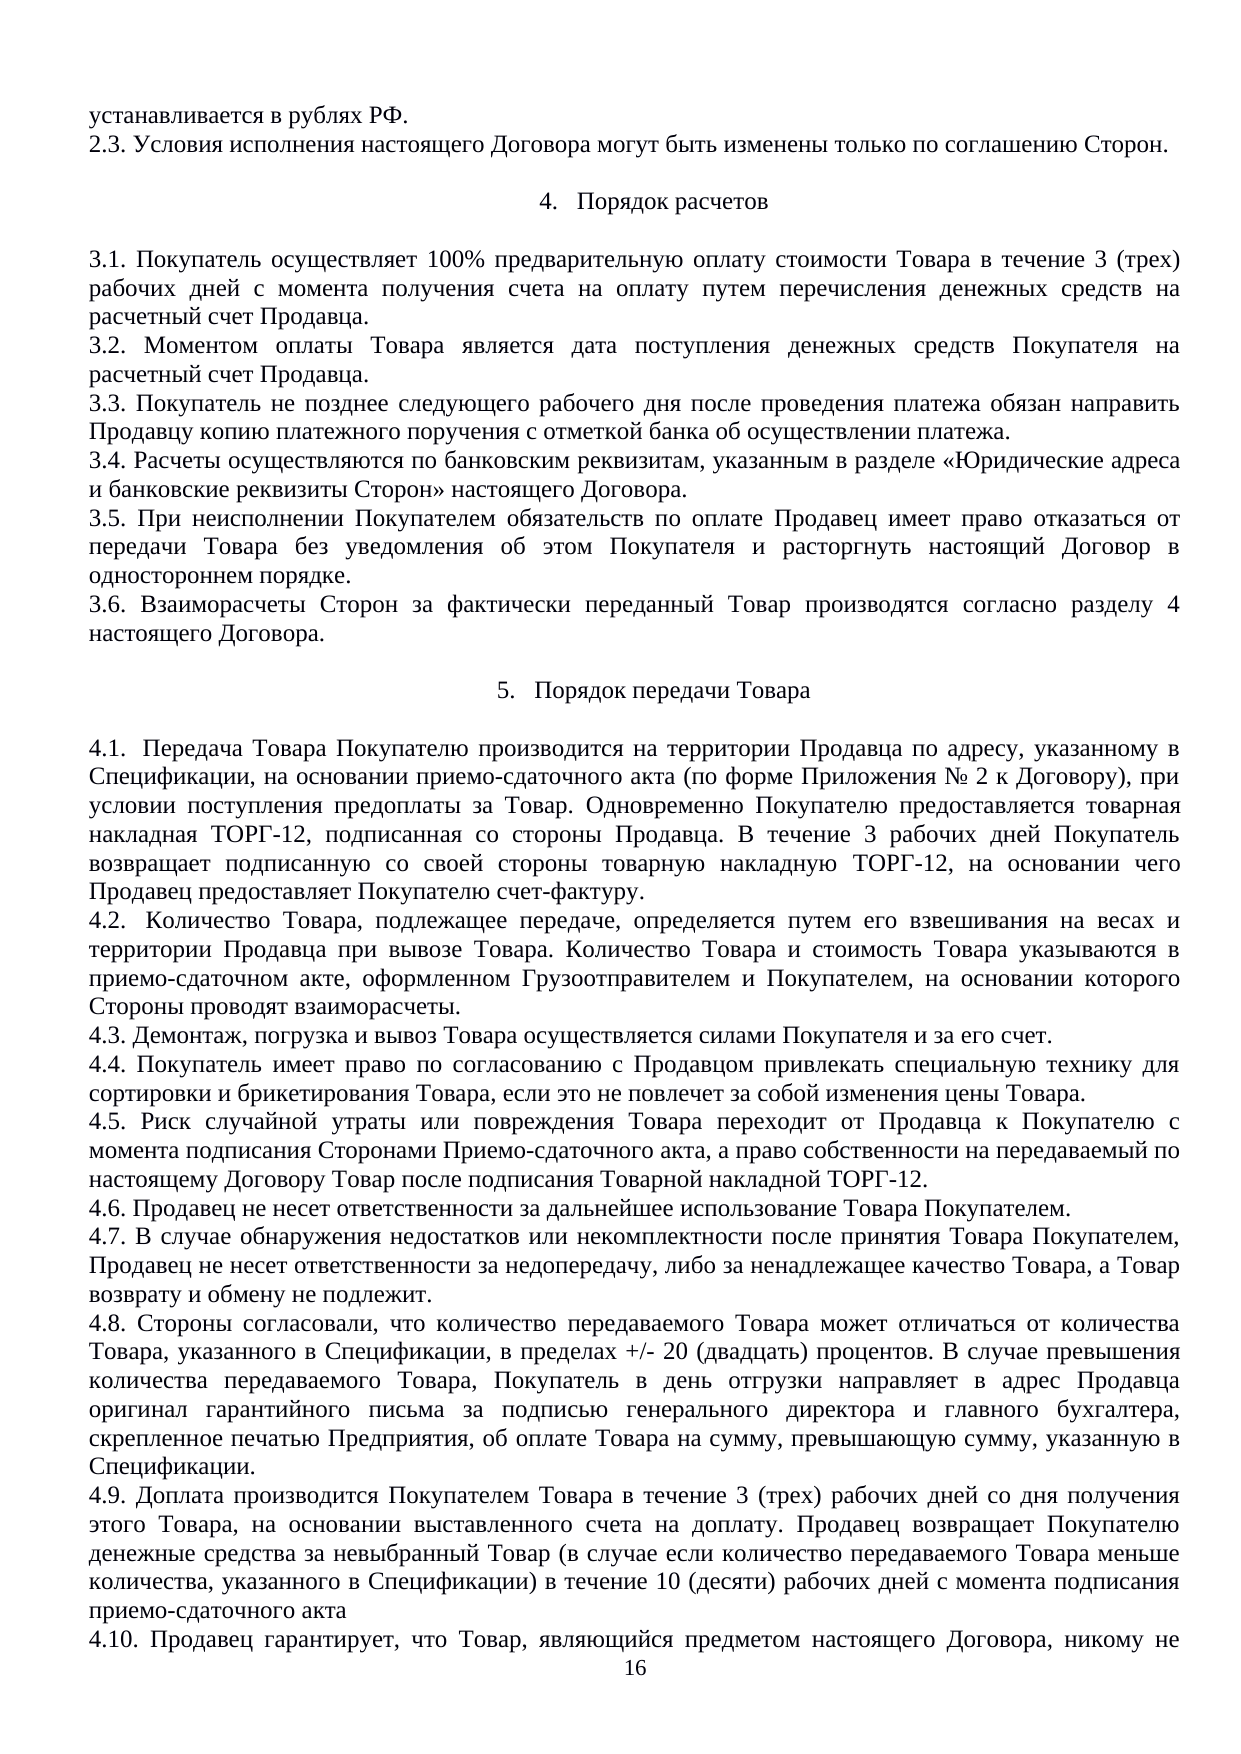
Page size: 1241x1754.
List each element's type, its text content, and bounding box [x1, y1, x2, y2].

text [89, 100, 1181, 129]
text 4.4. Покупатель имеет право по согласованию с Продавцом привлекать специальную технику для сортировки и брикетирования Товара, если это не повлечет за собой изменения цены Товара. [89, 1049, 1181, 1106]
text 4.3. Демонтаж, погрузка и вывоз Товара осуществляется силами Покупателя и за его счет. [89, 1020, 1181, 1049]
text 3.4. Расчеты осуществляются по банковским реквизитам, указанным в разделе «Юридические адреса и банковские реквизиты Сторон» настоящего Договора. [89, 445, 1181, 503]
text 3.3. Покупатель не позднее следующего рабочего дня после проведения платежа обязан направить Продавцу копию платежного поручения с отметкой банка об осуществлении платежа. [89, 388, 1181, 445]
text 3.6. Взаиморасчеты Сторон за фактически переданный Товар производятся согласно разделу 4 настоящего Договора. [89, 589, 1181, 646]
text 2.3. Условия исполнения настоящего Договора могут быть изменены только по соглашению Сторон. [89, 129, 1181, 158]
list Порядок передачи Товара [126, 675, 1181, 704]
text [89, 1624, 1181, 1653]
text 4.7. В случае обнаружения недостатков или некомплектности после принятия Товара Покупателем, Продавец не несет ответственности за недопередачу, либо за ненадлежащее качество Товара, а Товар возврату и обмену не подлежит. [89, 1221, 1181, 1308]
list Количество Товара, подлежащее передаче, определяется путем его взвешивания на весах и территории Продавца при вывозе Товара. Количество Товара и стоимость Товара указываются в приемо-сдаточном акте, оформленном Грузоотправителем и Покупателем, на основании которого Стороны проводят взаиморасчеты. [89, 905, 1181, 1020]
list Порядок расчетов [126, 186, 1181, 215]
text 4.8. Стороны согласовали, что количество передаваемого Товара может отличаться от количества Товара, указанного в Спецификации, в пределах +/- 20 (двадцать) процентов. В случае превышения количества передаваемого Товара, Покупатель в день отгрузки направляет в адрес Продавца оригинал гарантийного письма за подписью генерального директора и главного бухгалтера, скрепленное печатью Предприятия, об оплате Товара на сумму, превышающую сумму, указанную в Спецификации. [89, 1308, 1181, 1480]
text 4.5. Риск случайной утраты или повреждения Товара переходит от Продавца к Покупателю с момента подписания Сторонами Приемо-сдаточного акта, а право собственности на передаваемый по настоящему Договору Товар после подписания Товарной накладной ТОРГ-12. [89, 1106, 1181, 1193]
text 3.1. Покупатель осуществляет 100% предварительную оплату стоимости Товара в течение 3 (трех) рабочих дней с момента получения счета на оплату путем перечисления денежных средств на расчетный счет Продавца. [89, 244, 1181, 330]
text 4.6. Продавец не несет ответственности за дальнейшее использование Товара Покупателем. [89, 1193, 1181, 1221]
text 4.9. Доплата производится Покупателем Товара в течение 3 (трех) рабочих дней со дня получения этого Товара, на основании выставленного счета на доплату. Продавец возвращает Покупателю денежные средства за невыбранный Товар (в случае если количество передаваемого Товара меньше количества, указанного в Спецификации) в течение 10 (десяти) рабочих дней с момента подписания приемо-сдаточного акта [89, 1480, 1181, 1624]
list Передача Товара Покупателю производится на территории Продавца по адресу, указанному в Спецификации, на основании приемо-сдаточного акта (по форме Приложения № 2 к Договору), при условии поступления предоплаты за Товар. Одновременно Покупателю предоставляется товарная накладная ТОРГ-12, подписанная со стороны Продавца. В течение 3 рабочих дней Покупатель возвращает подписанную со своей стороны товарную накладную ТОРГ-12, на основании чего Продавец предоставляет Покупателю счет-фактуру. [89, 733, 1181, 905]
text 3.5. При неисполнении Покупателем обязательств по оплате Продавец имеет право отказаться от передачи Товара без уведомления об этом Покупателя и расторгнуть настоящий Договор в одностороннем порядке. [89, 503, 1181, 589]
text 3.2. Моментом оплаты Товара является дата поступления денежных средств Покупателя на расчетный счет Продавца. [89, 330, 1181, 388]
